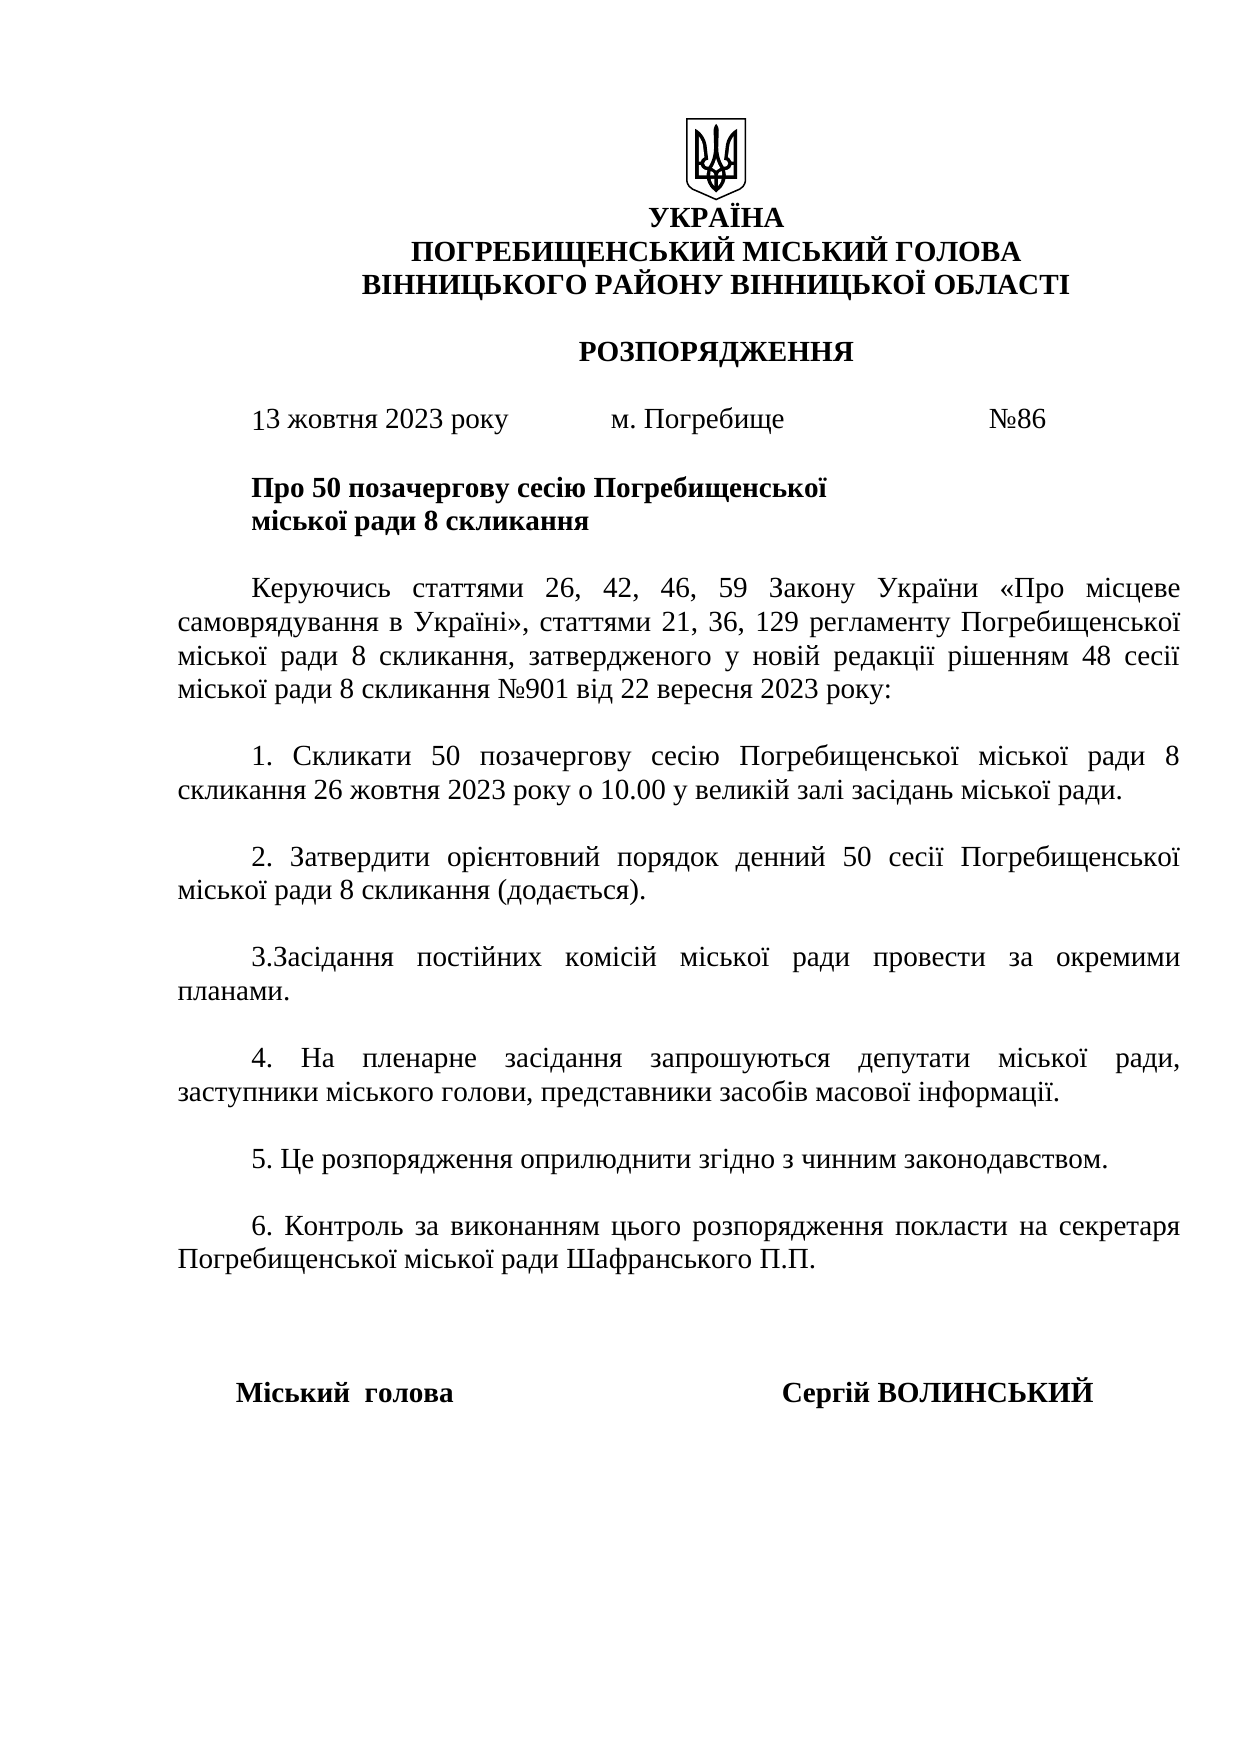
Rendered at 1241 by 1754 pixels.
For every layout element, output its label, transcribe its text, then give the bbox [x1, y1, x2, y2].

text 2. Затвердити орієнтовний порядок денний 50 сесії Погребищенської міської ради 8 скликання (додається). [177, 839, 1181, 906]
list ПОГРЕБИЩЕНСЬКИЙ МІСЬКИЙ ГОЛОВА [177, 234, 1181, 267]
text УКРАЇНА [177, 200, 1181, 234]
list ВІННИЦЬКОГО РАЙОНУ ВІННИЦЬКОЇ ОБЛАСТІ [177, 267, 1181, 301]
text Міський голова Сергій ВОЛИНСЬКИЙ [177, 1376, 1181, 1409]
text Керуючись статтями 26, 42, 46, 59 Закону України «Про місцеве самоврядування в Україні», статтями 21, 36, 129 регламенту Погребищенської міської ради 8 скликання, затвердженого у новій редакції рішенням 48 сесії міської ради 8 скликання №901 від 22 вересня 2023 року: [177, 571, 1181, 705]
text 3.Засідання постійних комісій міської ради провести за окремими планами. [177, 939, 1181, 1007]
text 6. Контроль за виконанням цього розпорядження покласти на секретаря Погребищенської міської ради Шафранського П.П. [177, 1208, 1181, 1275]
text 13 жовтня 2023 року м. Погребище №86 [177, 402, 1181, 436]
text 4. На пленарне засідання запрошуються депутати міської ради, заступники міського голови, представники засобів масової інформації. [177, 1040, 1181, 1107]
text 5. Це розпорядження оприлюднити згідно з чинним законодавством. [177, 1141, 1181, 1174]
text Про 50 позачергову сесію Погребищенської [177, 470, 1181, 503]
list РОЗПОРЯДЖЕННЯ [177, 334, 1181, 368]
text міської ради 8 скликання [177, 503, 1181, 537]
text 1. Скликати 50 позачергову сесію Погребищенської міської ради 8 скликання 26 жовтня 2023 року о 10.00 у великій залі засідань міської ради. [177, 738, 1181, 805]
